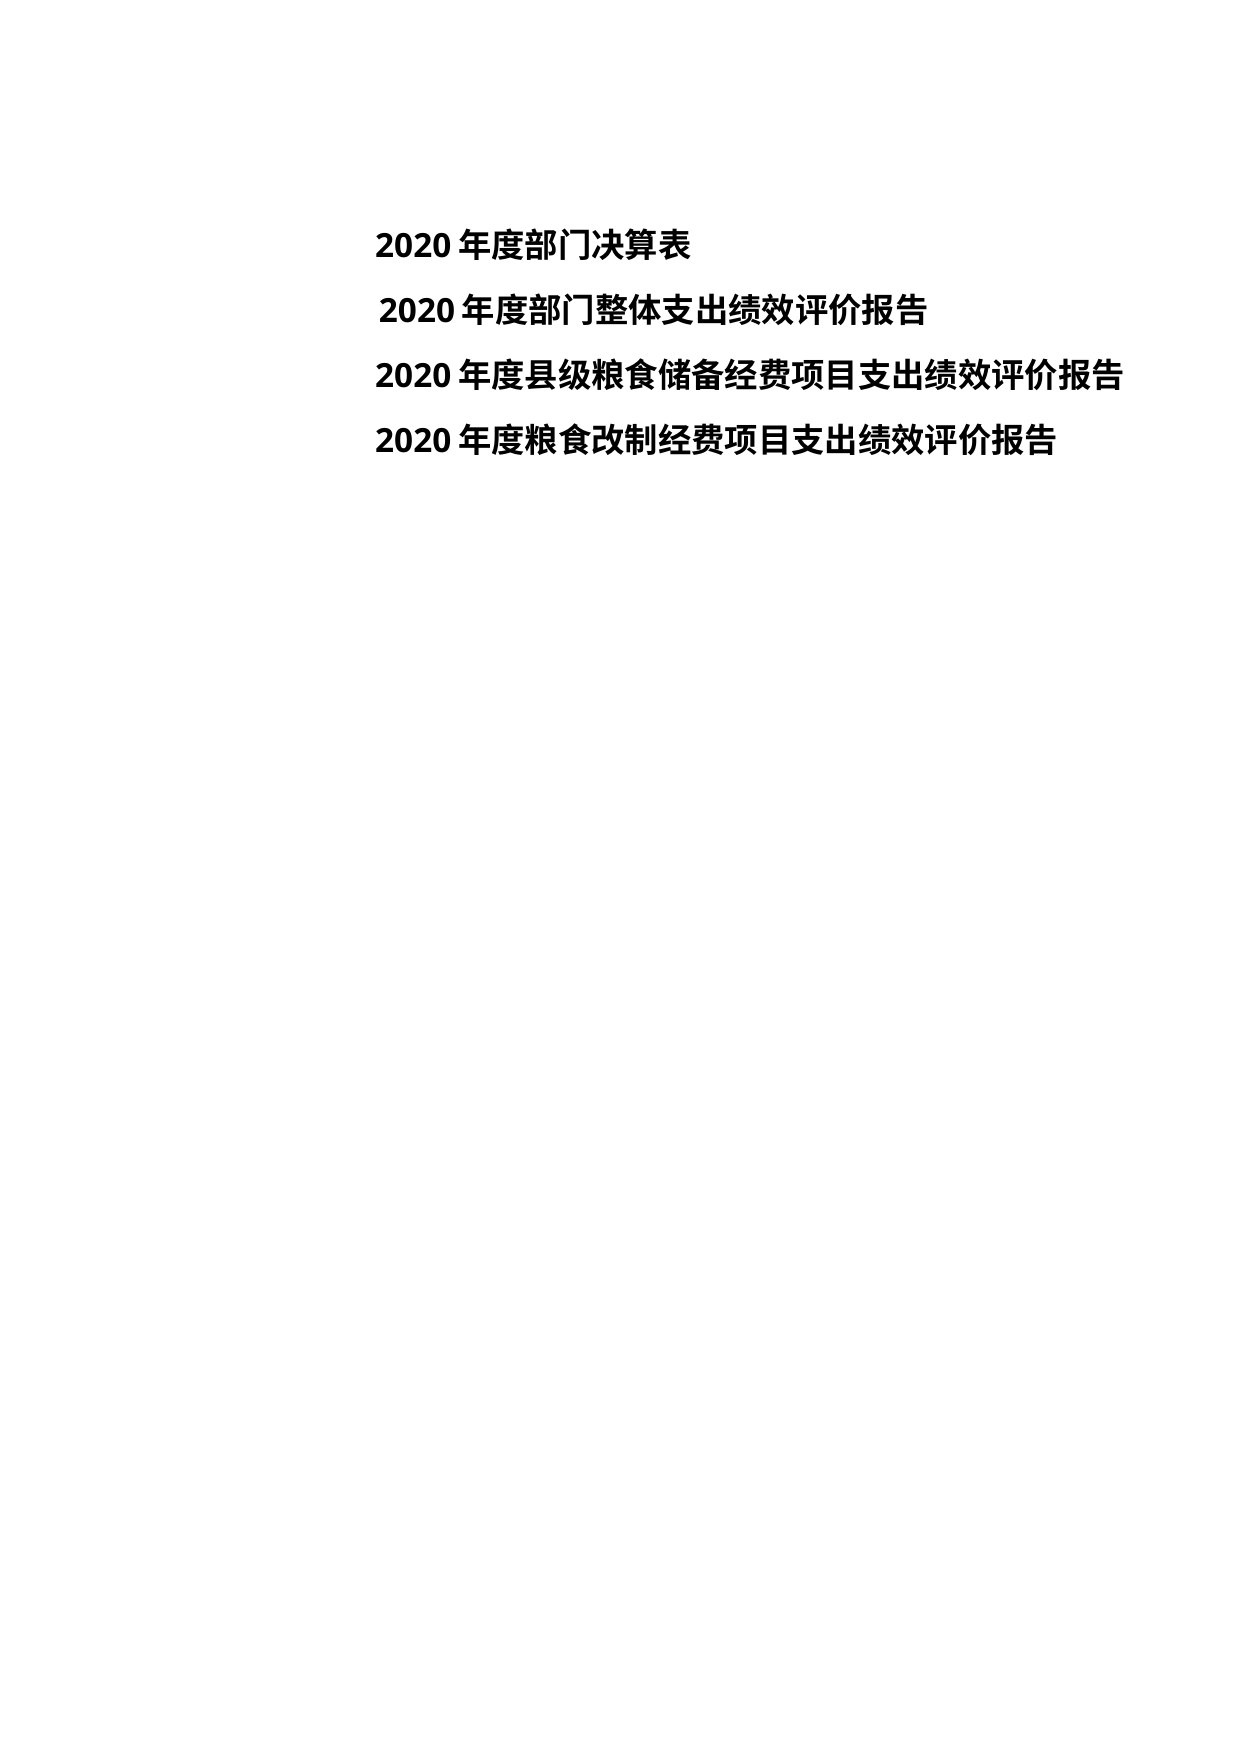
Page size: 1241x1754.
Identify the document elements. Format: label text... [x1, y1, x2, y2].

text 2020年度部门整体支出绩效评价报告 [75, 276, 1165, 341]
text 2020年度粮食改制经费项目支出绩效评价报告 [75, 406, 1165, 471]
text 2020年度部门决算表 [75, 211, 1165, 276]
text 2020年度县级粮食储备经费项目支出绩效评价报告 [75, 341, 1165, 406]
